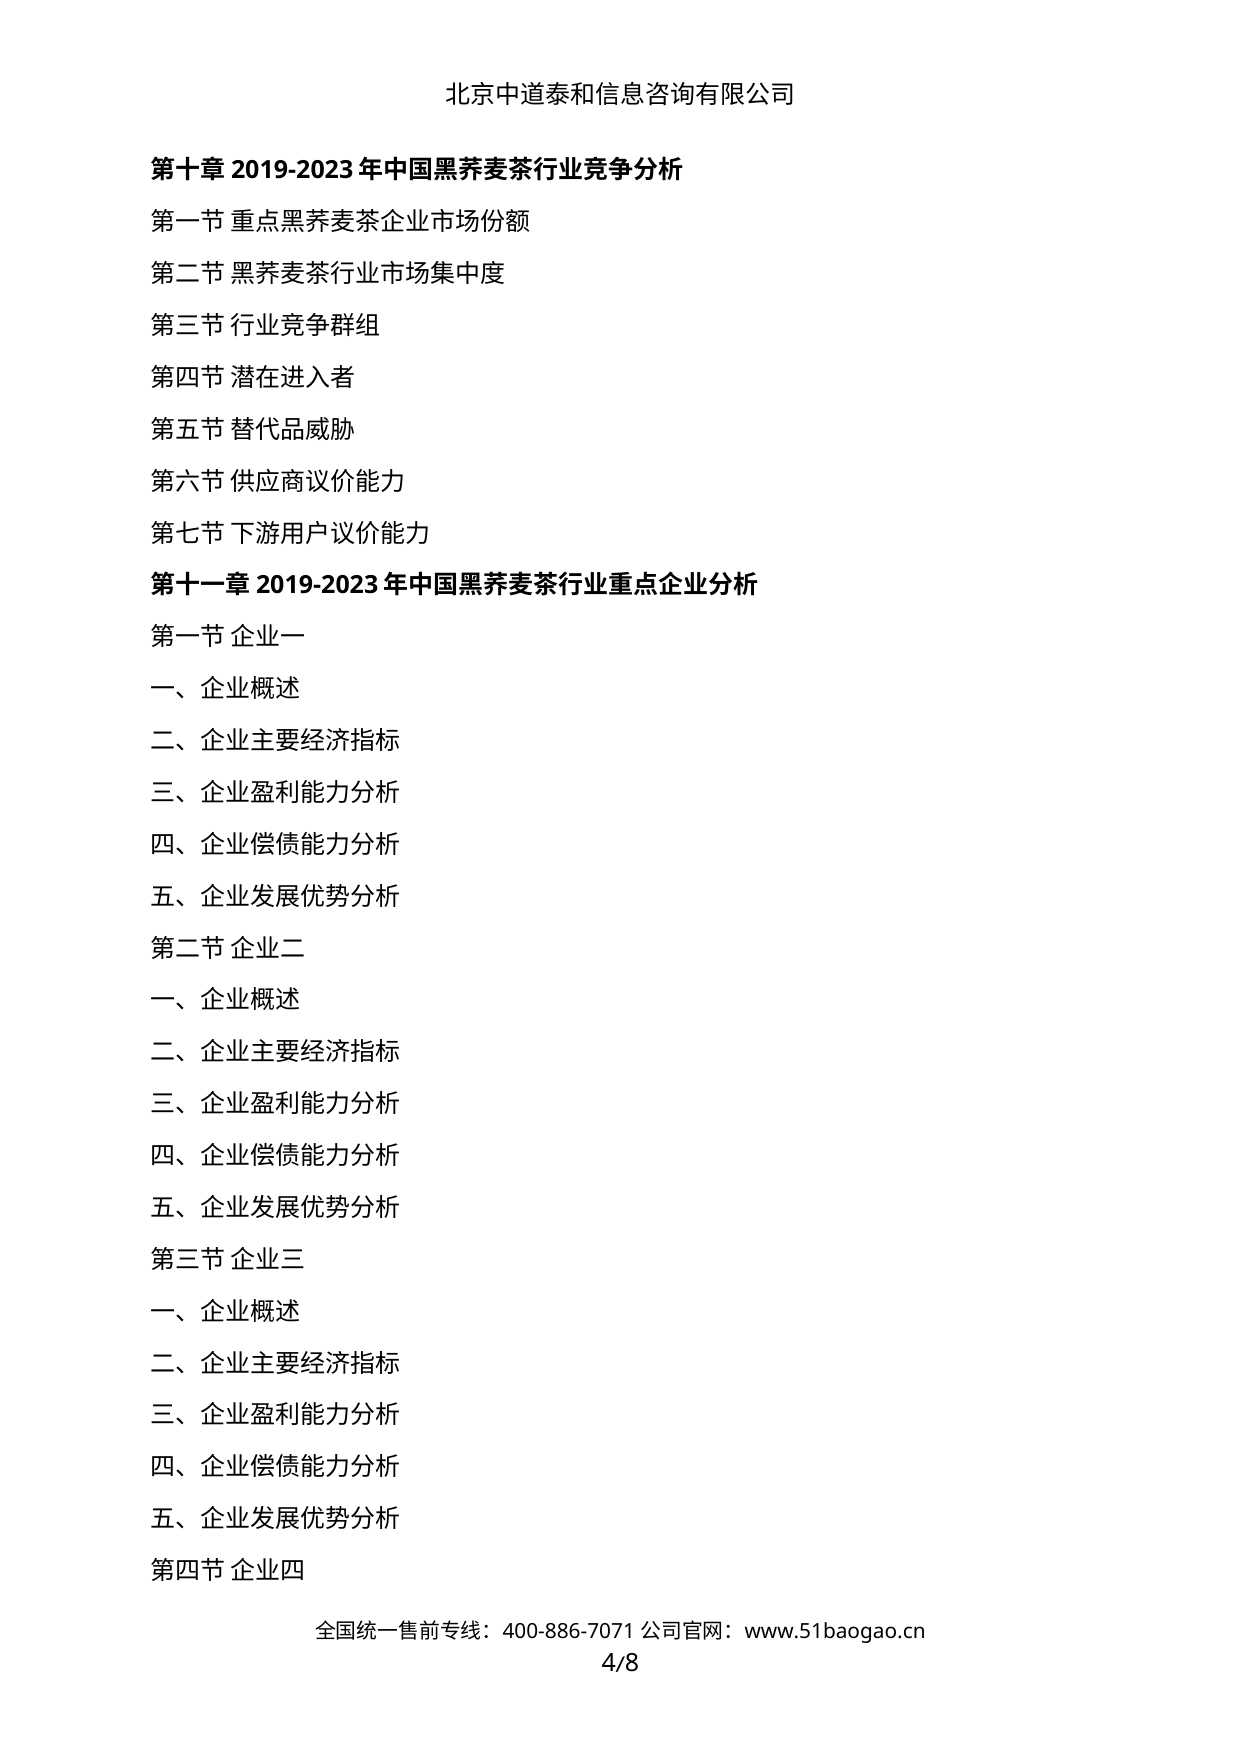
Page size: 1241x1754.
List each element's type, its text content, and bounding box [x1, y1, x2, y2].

text 第七节 下游用户议价能力 [150, 513, 1090, 549]
text 一、企业概述 [150, 980, 1090, 1016]
text 第五节 替代品威胁 [150, 409, 1090, 446]
text 二、企业主要经济指标 [150, 1343, 1090, 1379]
text 五、企业发展优势分析 [150, 1499, 1090, 1535]
text 五、企业发展优势分析 [150, 876, 1090, 912]
text 第十一章 2019-2023年中国黑荞麦茶行业重点企业分析 [150, 565, 1090, 601]
text 第三节 企业三 [150, 1239, 1090, 1276]
text 第一节 企业一 [150, 617, 1090, 653]
text 三、企业盈利能力分析 [150, 1084, 1090, 1120]
text 四、企业偿债能力分析 [150, 824, 1090, 861]
text 一、企业概述 [150, 1291, 1090, 1327]
text 二、企业主要经济指标 [150, 721, 1090, 757]
text 四、企业偿债能力分析 [150, 1136, 1090, 1172]
text 第二节 黑荞麦茶行业市场集中度 [150, 254, 1090, 290]
text 第六节 供应商议价能力 [150, 461, 1090, 497]
text 第四节 企业四 [150, 1551, 1090, 1587]
text 三、企业盈利能力分析 [150, 772, 1090, 809]
text 一、企业概述 [150, 669, 1090, 705]
text 四、企业偿债能力分析 [150, 1447, 1090, 1483]
text 二、企业主要经济指标 [150, 1032, 1090, 1068]
text 第三节 行业竞争群组 [150, 306, 1090, 342]
text 三、企业盈利能力分析 [150, 1395, 1090, 1431]
text 第一节 重点黑荞麦茶企业市场份额 [150, 202, 1090, 238]
text 第十章 2019-2023年中国黑荞麦茶行业竞争分析 [150, 150, 1090, 186]
text 第二节 企业二 [150, 928, 1090, 964]
text 第四节 潜在进入者 [150, 357, 1090, 394]
text 五、企业发展优势分析 [150, 1187, 1090, 1224]
